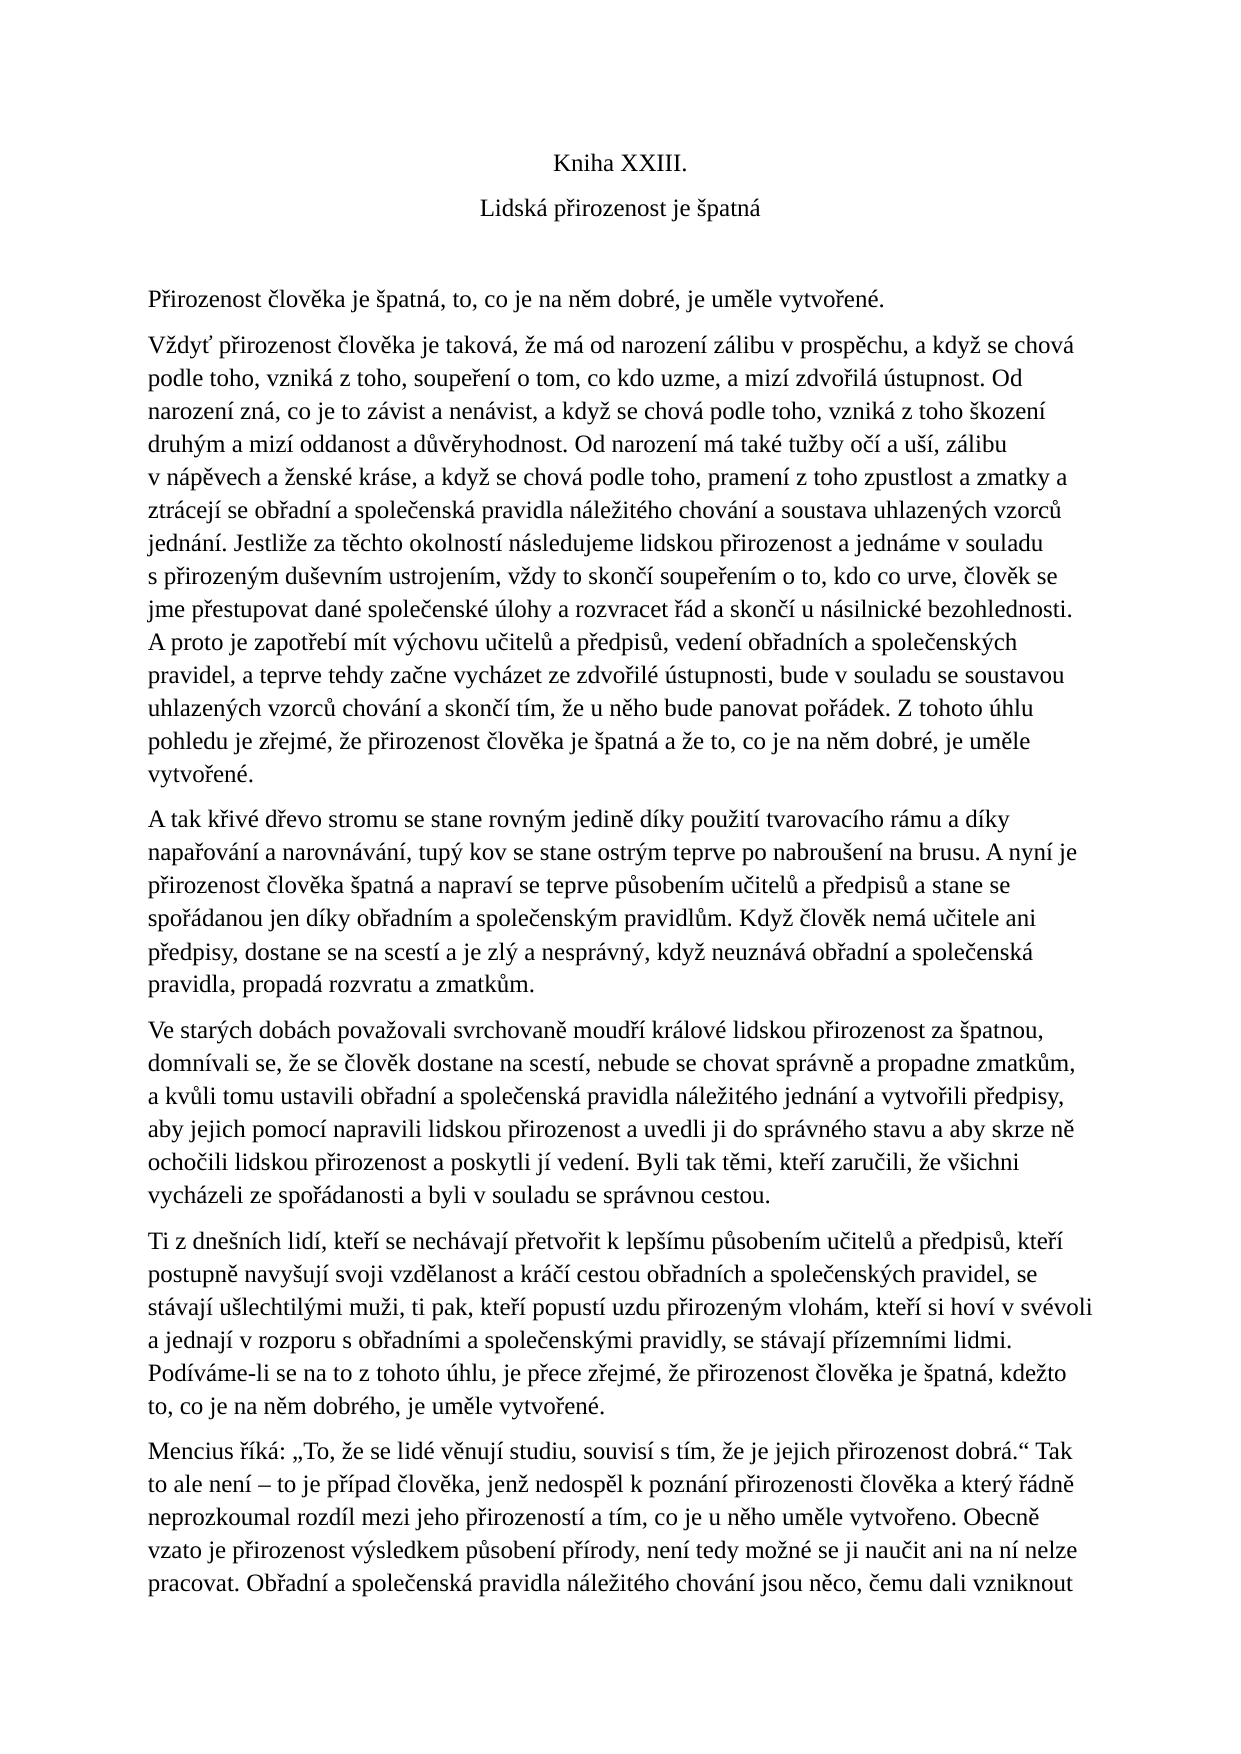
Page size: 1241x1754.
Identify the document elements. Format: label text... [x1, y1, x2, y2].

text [148, 1436, 1093, 1597]
text Ve starých dobách považovali svrchovaně moudří králové lidskou přirozenost za špatnou, domnívali se, že se člověk dostane na scestí, nebude se chovat správně a propadne zmatkům, a kvůli tomu ustavili obřadní a společenská pravidla náležitého jednání a vytvořili předpisy, aby jejich pomocí napravili lidskou přirozenost a uvedli ji do správného stavu a aby skrze ně ochočili lidskou přirozenost a poskytli jí vedení. Byli tak těmi, kteří zaručili, že všichni vycházeli ze spořádanosti a byli v souladu se správnou cestou. [148, 1015, 1093, 1209]
text Přirozenost člověka je špatná, to, co je na něm dobré, je uměle vytvořené. [148, 284, 1093, 313]
text Kniha XXIII. [148, 148, 1093, 176]
text Lidská přirozenost je špatná [148, 193, 1093, 222]
text Ti z dnešních lidí, kteří se nechávají přetvořit k lepšímu působením učitelů a předpisů, kteří postupně navyšují svoji vzdělanost a kráčí cestou obřadních a společenských pravidel, se stávají ušlechtilými muži, ti pak, kteří popustí uzdu přirozeným vlohám, kteří si hoví v svévoli a jednají v rozporu s obřadními a společenskými pravidly, se stávají přízemními lidmi. Podíváme-li se na to z tohoto úhlu, je přece zřejmé, že přirozenost člověka je špatná, kdežto to, co je na něm dobrého, je uměle vytvořené. [148, 1226, 1093, 1419]
text Vždyť přirozenost člověka je taková, že má od narození zálibu v prospěchu, a když se chová podle toho, vzniká z toho, soupeření o tom, co kdo uzme, a mizí zdvořilá ústupnost. Od narození zná, co je to závist a nenávist, a když se chová podle toho, vzniká z toho škození druhým a mizí oddanost a důvěryhodnost. Od narození má také tužby očí a uší, zálibu v nápěvech a ženské kráse, a když se chová podle toho, pramení z toho zpustlost a zmatky a ztrácejí se obřadní a společenská pravidla náležitého chování a soustava uhlazených vzorců jednání. Jestliže za těchto okolností následujeme lidskou přirozenost a jednáme v souladu s přirozeným duševním ustrojením, vždy to skončí soupeřením o to, kdo co urve, člověk se jme přestupovat dané společenské úlohy a rozvracet řád a skončí u násilnické bezohlednosti. A proto je zapotřebí mít výchovu učitelů a předpisů, vedení obřadních a společenských pravidel, a teprve tehdy začne vycházet ze zdvořilé ústupnosti, bude v souladu se soustavou uhlazených vzorců chování a skončí tím, že u něho bude panovat pořádek. Z tohoto úhlu pohledu je zřejmé, že přirozenost člověka je špatná a že to, co je na něm dobré, je uměle vytvořené. [148, 330, 1093, 788]
text A tak křivé dřevo stromu se stane rovným jedině díky použití tvarovacího rámu a díky napařování a narovnávání, tupý kov se stane ostrým teprve po nabroušení na brusu. A nyní je přirozenost člověka špatná a napraví se teprve působením učitelů a předpisů a stane se spořádanou jen díky obřadním a společenským pravidlům. Když člověk nemá učitele ani předpisy, dostane se na scestí a je zlý a nesprávný, když neuznává obřadní a společenská pravidla, propadá rozvratu a zmatkům. [148, 804, 1093, 998]
